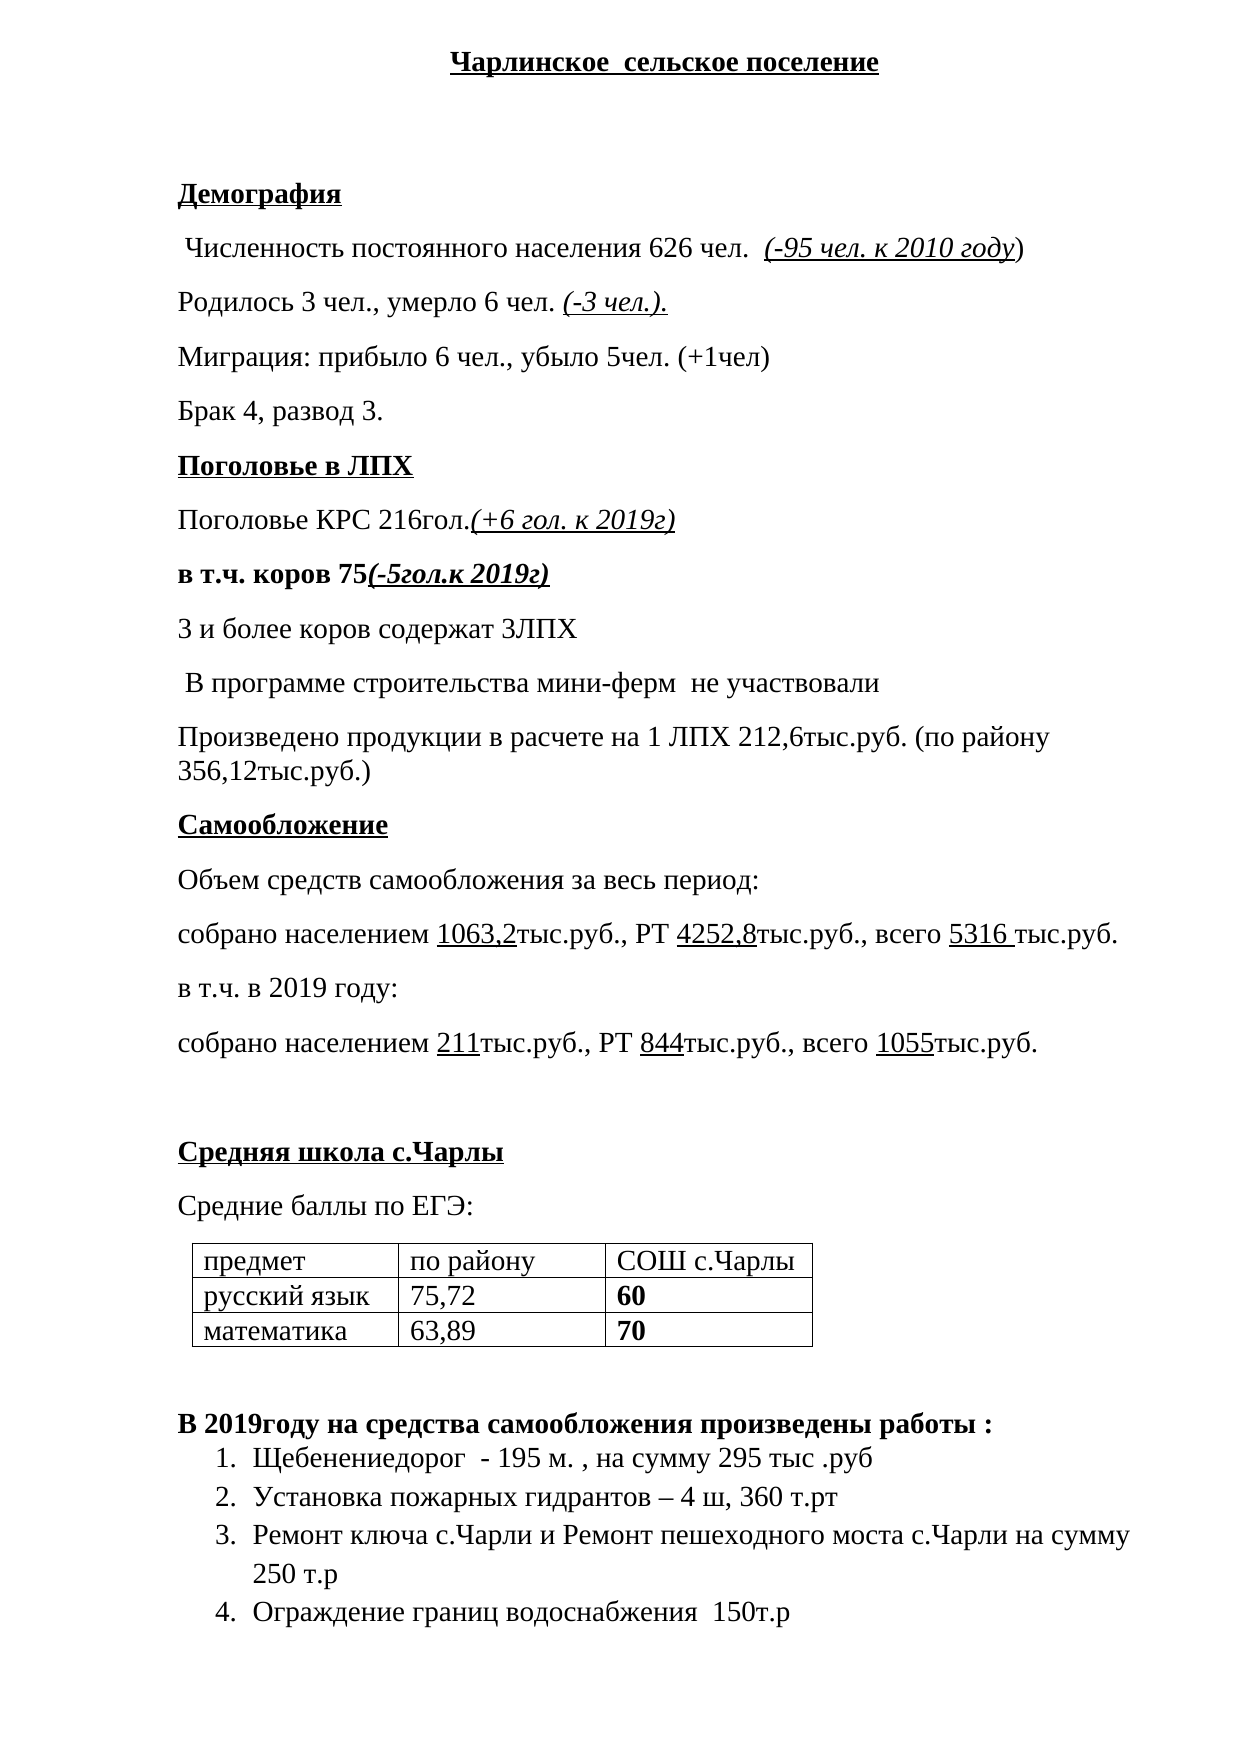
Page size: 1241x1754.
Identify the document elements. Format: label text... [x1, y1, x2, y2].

text собрано населением 1063,2тыс.руб., РТ 4252,8тыс.руб., всего 5316 тыс.руб. [177, 916, 1152, 950]
text Брак 4, развод 3. [177, 393, 1152, 427]
table_cell 70 [606, 1313, 812, 1346]
list Ремонт ключа с.Чарли и Ремонт пешеходного моста с.Чарли на сумму 250 т.р [215, 1517, 1152, 1589]
text в т.ч. коров 75(-5гол.к 2019г) [177, 556, 1152, 590]
table_header CОШ с.Чарлы [606, 1244, 812, 1277]
text Объем средств самообложения за весь период: [177, 862, 1152, 895]
text Численность постоянного населения 626 чел. (-95 чел. к 2010 году) [177, 230, 1152, 264]
text Произведено продукции в расчете на 1 ЛПХ 212,6тыс.руб. (по району 356,12тыс.руб.) [177, 719, 1152, 787]
text Родилось 3 чел., умерло 6 чел. (-3 чел.). [177, 284, 1152, 318]
table_cell русский язык [193, 1278, 398, 1312]
text Миграция: прибыло 6 чел., убыло 5чел. (+1чел) [177, 339, 1152, 372]
text В программе строительства мини-ферм не участвовали [177, 665, 1152, 699]
text В 2019году на средства самообложения произведены работы : [177, 1407, 1152, 1440]
text Средние баллы по ЕГЭ: [177, 1188, 1152, 1222]
list Ограждение границ водоснабжения 150т.р [215, 1594, 1152, 1628]
table_cell 63,89 [399, 1313, 605, 1346]
table_header предмет [193, 1244, 398, 1277]
text Средняя школа с.Чарлы [177, 1134, 1152, 1167]
table_header по району [399, 1244, 605, 1277]
text Чарлинское сельское поселение [177, 44, 1152, 78]
list Щебенениедорог - 195 м. , на сумму 295 тыс .руб [215, 1440, 1152, 1474]
text в т.ч. в 2019 году: [177, 971, 1152, 1004]
text Поголовье в ЛПХ [177, 448, 1152, 481]
table_cell 75,72 [399, 1278, 605, 1312]
list Установка пожарных гидрантов – 4 ш, 360 т.рт [215, 1479, 1152, 1512]
text 3 и более коров содержат 3ЛПХ [177, 611, 1152, 644]
text Демография [177, 176, 1152, 209]
text Поголовье КРС 216гол.(+6 гол. к 2019г) [177, 502, 1152, 536]
text Самообложение [177, 807, 1152, 841]
table_cell математика [193, 1313, 398, 1346]
table_cell 60 [606, 1278, 812, 1312]
text собрано населением 211тыс.руб., РТ 844тыс.руб., всего 1055тыс.руб. [177, 1025, 1152, 1058]
